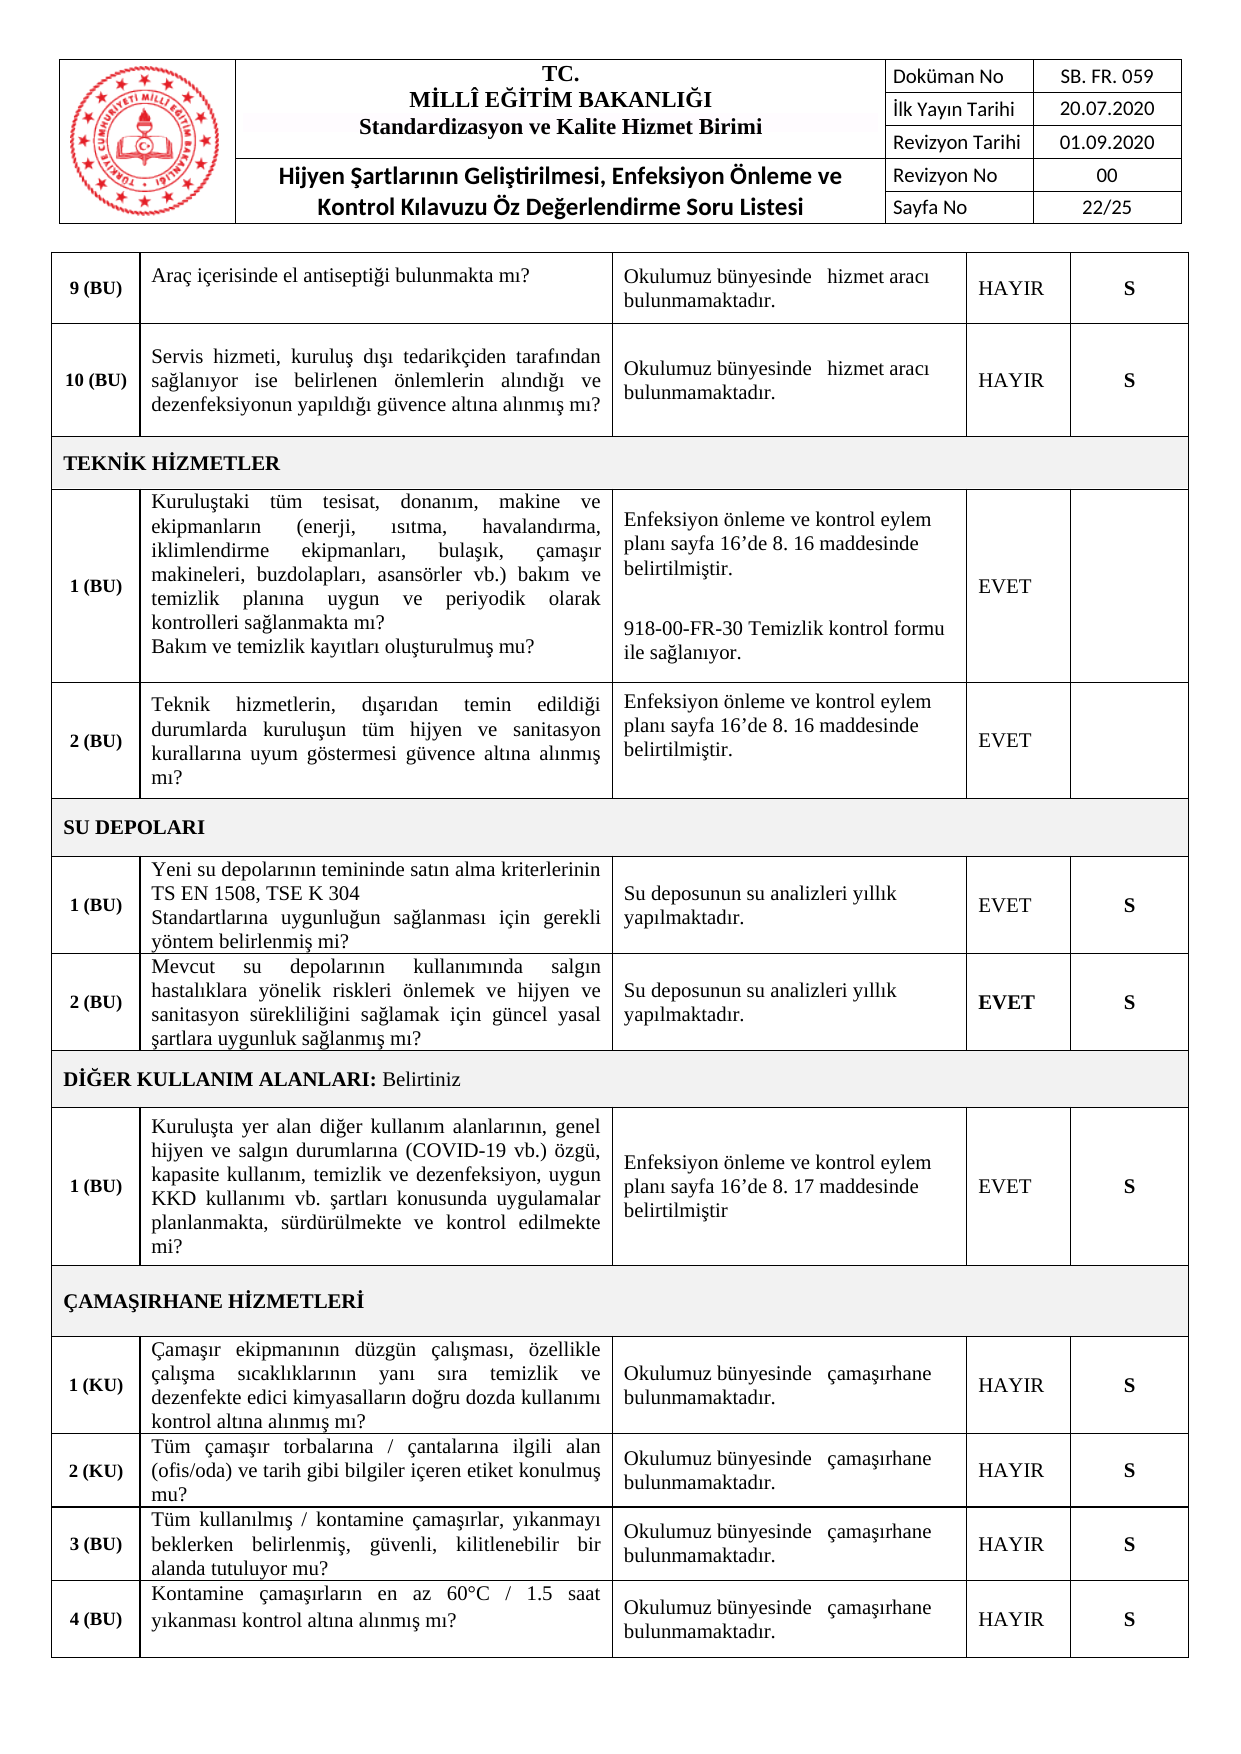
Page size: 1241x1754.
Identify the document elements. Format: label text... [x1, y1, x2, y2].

table_cell Okulumuz bünyesinde çamaşırhane bulunmamaktadır. [613, 1508, 966, 1579]
table_cell 1 (BU) [52, 1108, 139, 1264]
table_cell HAYIR [967, 1434, 1070, 1506]
table_cell EVET [967, 490, 1070, 682]
table_cell Enfeksiyon önleme ve kontrol eylem planı sayfa 16’de 8. 16 maddesinde belirtilmiştir. [613, 683, 966, 798]
table_cell EVET [967, 857, 1070, 953]
table_cell S [1071, 1108, 1188, 1264]
table_cell S [1071, 1434, 1188, 1506]
table_cell 2 (KU) [52, 1434, 139, 1506]
table_cell SU DEPOLARI [52, 799, 1188, 856]
table_cell EVET [967, 683, 1070, 798]
table_cell HAYIR [967, 253, 1070, 323]
table_cell 4 (BU) [52, 1581, 139, 1657]
table_cell Mevcut su depolarının kullanımında salgın hastalıklara yönelik riskleri önlemek ve hijyen ve sanitasyon sürekliliğini sağlamak için güncel yasal şartlara uygunluk sağlanmış mı? [141, 954, 612, 1050]
table_cell S [1071, 857, 1188, 953]
table_cell [1071, 490, 1188, 682]
table_cell Servis hizmeti, kuruluş dışı tedarikçiden tarafından sağlanıyor ise belirlenen önlemlerin alındığı ve dezenfeksiyonun yapıldığı güvence altına alınmış mı? [141, 324, 612, 436]
table_cell DİĞER KULLANIM ALANLARI: Belirtiniz [52, 1051, 1188, 1107]
table_cell 3 (BU) [52, 1508, 139, 1579]
picture [70, 66, 219, 216]
table_cell Yeni su depolarının temininde satın alma kriterlerinin TS EN 1508, TSE K 304 Standartlarına uygunluğun sağlanması için gerekli yöntem belirlenmiş mi? [141, 857, 612, 953]
table_cell HAYIR [967, 324, 1070, 436]
table_cell [1071, 683, 1188, 798]
table_cell 10 (BU) [52, 324, 139, 436]
table_cell S [1071, 1581, 1188, 1657]
table_cell EVET [967, 954, 1070, 1050]
table_cell Su deposunun su analizleri yıllık yapılmaktadır. [613, 954, 966, 1050]
table_cell Okulumuz bünyesinde çamaşırhane bulunmamaktadır. [613, 1337, 966, 1433]
table_cell 1 (BU) [52, 490, 139, 682]
table_cell ÇAMAŞIRHANE HİZMETLERİ [52, 1266, 1188, 1336]
table_cell Okulumuz bünyesinde çamaşırhane bulunmamaktadır. [613, 1581, 966, 1657]
table_cell 1 (KU) [52, 1337, 139, 1433]
table_cell EVET [967, 1108, 1070, 1264]
table_cell Kuruluştaki tüm tesisat, donanım, makine ve ekipmanların (enerji, ısıtma, havalandırma, iklimlendirme ekipmanları, bulaşık, çamaşır makineleri, buzdolapları, asansörler vb.) bakım ve temizlik planına uygun ve periyodik olarak kontrolleri sağlanmakta mı? Bakım ve temizlik kayıtları oluşturulmuş mu? [141, 490, 612, 682]
table_cell HAYIR [967, 1508, 1070, 1579]
table_cell 9 (BU) [52, 253, 139, 323]
table_cell S [1071, 1337, 1188, 1433]
table_cell Okulumuz bünyesinde çamaşırhane bulunmamaktadır. [613, 1434, 966, 1506]
table_cell HAYIR [967, 1581, 1070, 1657]
table_cell S [1071, 324, 1188, 436]
table_cell Teknik hizmetlerin, dışarıdan temin edildiği durumlarda kuruluşun tüm hijyen ve sanitasyon kurallarına uyum göstermesi güvence altına alınmış mı? [141, 683, 612, 798]
table_cell TEKNİK HİZMETLER [52, 437, 1188, 488]
table_cell S [1071, 954, 1188, 1050]
table_cell S [1071, 253, 1188, 323]
table_cell Enfeksiyon önleme ve kontrol eylem planı sayfa 16’de 8. 16 maddesinde belirtilmiştir. 918-00-FR-30 Temizlik kontrol formu ile sağlanıyor. [613, 490, 966, 682]
table_cell Çamaşır ekipmanının düzgün çalışması, özellikle çalışma sıcaklıklarının yanı sıra temizlik ve dezenfekte edici kimyasalların doğru dozda kullanımı kontrol altına alınmış mı? [141, 1337, 612, 1433]
table_cell Okulumuz bünyesinde hizmet aracı bulunmamaktadır. [613, 253, 966, 323]
table_cell HAYIR [967, 1337, 1070, 1433]
table_cell Kontamine çamaşırların en az 60°C / 1.5 saat yıkanması kontrol altına alınmış mı? [141, 1581, 612, 1657]
table_cell Enfeksiyon önleme ve kontrol eylem planı sayfa 16’de 8. 17 maddesinde belirtilmiştir [613, 1108, 966, 1264]
table_cell Araç içerisinde el antiseptiği bulunmakta mı? [141, 253, 612, 323]
table_cell Tüm kullanılmış / kontamine çamaşırlar, yıkanmayı beklerken belirlenmiş, güvenli, kilitlenebilir bir alanda tutuluyor mu? [141, 1508, 612, 1579]
table_cell Su deposunun su analizleri yıllık yapılmaktadır. [613, 857, 966, 953]
table_cell 2 (BU) [52, 954, 139, 1050]
table_cell Kuruluşta yer alan diğer kullanım alanlarının, genel hijyen ve salgın durumlarına (COVID-19 vb.) özgü, kapasite kullanım, temizlik ve dezenfeksiyon, uygun KKD kullanımı vb. şartları konusunda uygulamalar planlanmakta, sürdürülmekte ve kontrol edilmekte mi? [141, 1108, 612, 1264]
table_cell 1 (BU) [52, 857, 139, 953]
table_cell Okulumuz bünyesinde hizmet aracı bulunmamaktadır. [613, 324, 966, 436]
table_cell Tüm çamaşır torbalarına / çantalarına ilgili alan (ofis/oda) ve tarih gibi bilgiler içeren etiket konulmuş mu? [141, 1434, 612, 1506]
table_cell 2 (BU) [52, 683, 139, 798]
table_cell S [1071, 1508, 1188, 1579]
